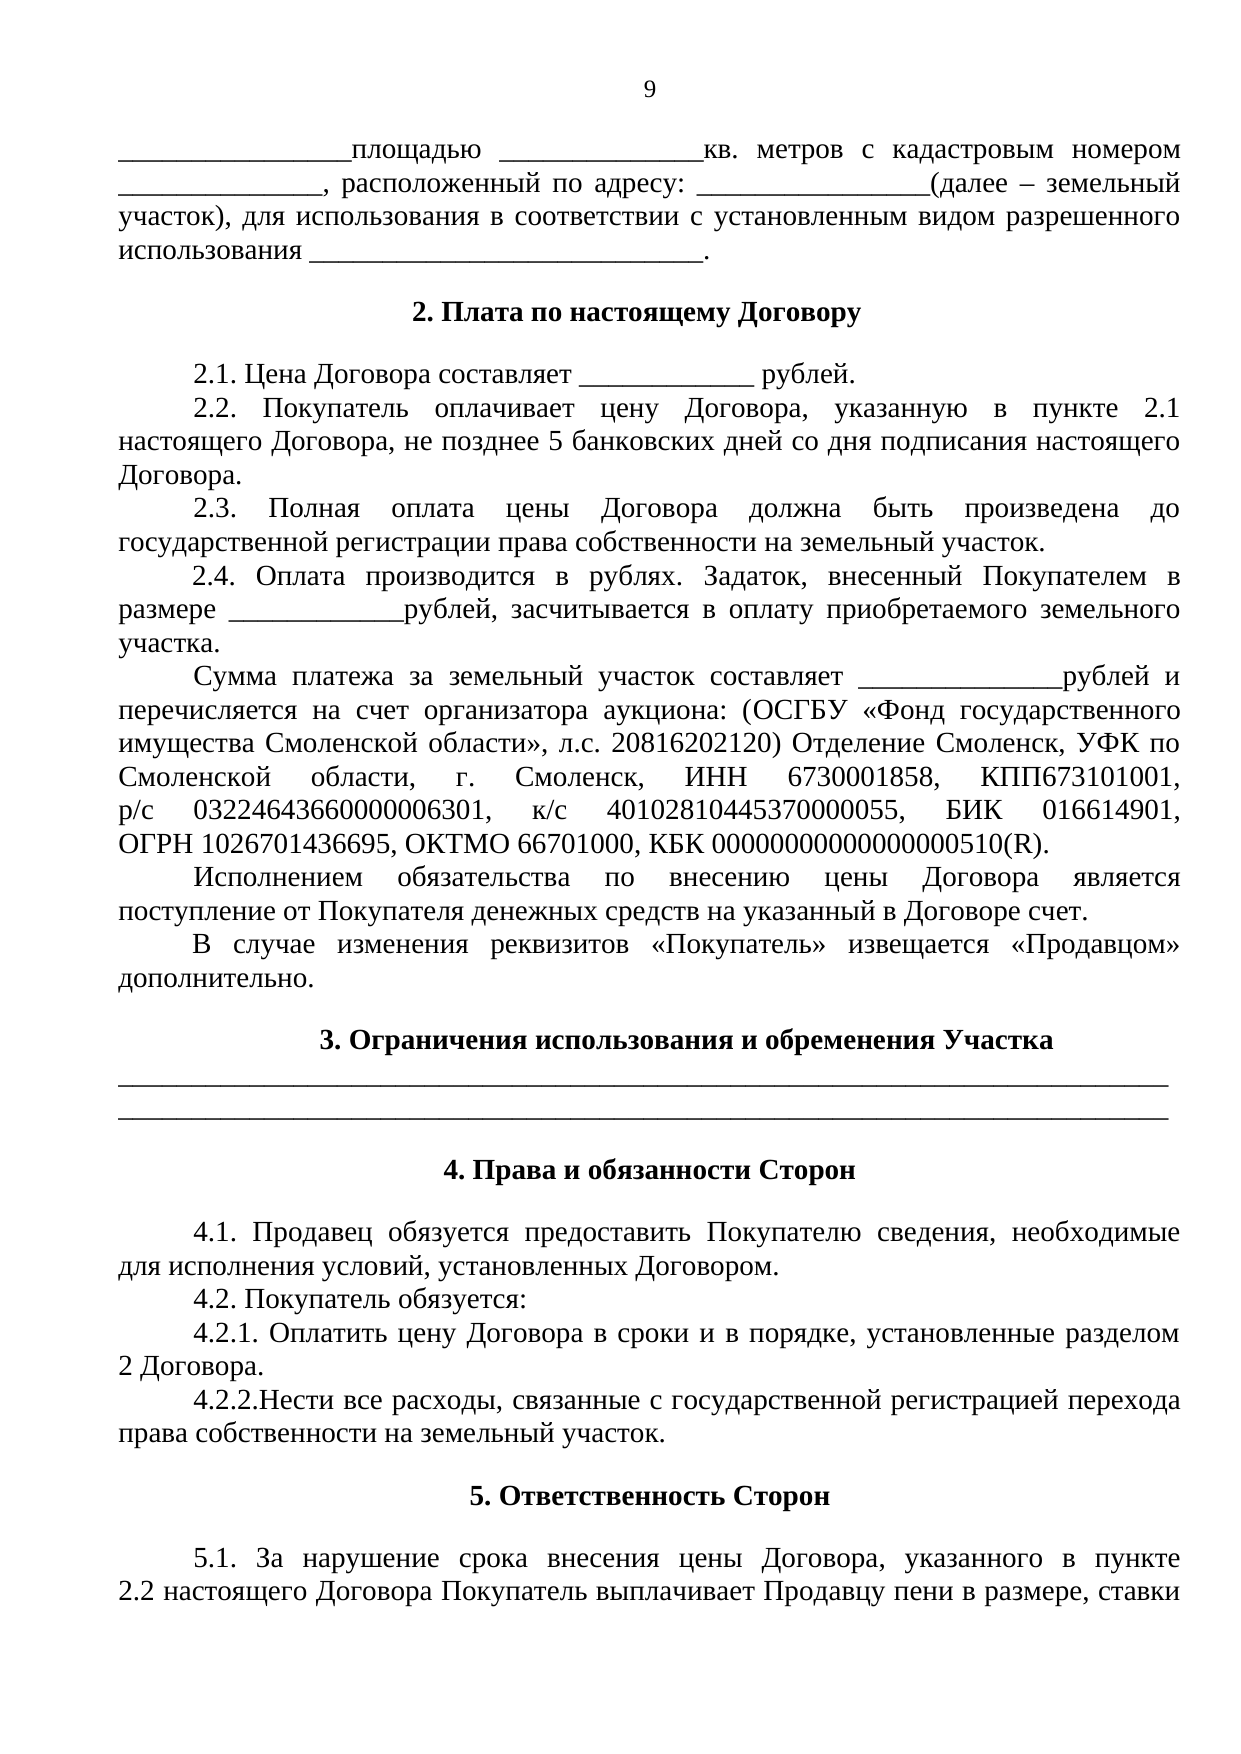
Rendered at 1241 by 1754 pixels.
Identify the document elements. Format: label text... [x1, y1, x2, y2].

text 2. Плата по настоящему Договору [229, 294, 1181, 328]
text Сумма платежа за земельный участок составляет ______________рублей и перечисляется на счет организатора аукциона: (ОСГБУ «Фонд государственного имущества Смоленской области», л.с. 20816202120) Отделение Смоленск, УФК по Смоленской области, г. Смоленск, ИНН 6730001858, КПП673101001, р/с 03224643660000006301, к/с 40102810445370000055, БИК 016614901, ОГРН 1026701436695, ОКТМО 66701000, КБК 00000000000000000510(R). [118, 658, 1181, 859]
text 4.2.1. Оплатить цену Договора в сроки и в порядке, установленные разделом 2 Договора. [118, 1315, 1181, 1382]
text ________________________________________________________________________________________________________________________________________________ [118, 1056, 1181, 1123]
text 2.4. Оплата производится в рублях. Задаток, внесенный Покупателем в размере ____________рублей, засчитывается в оплату приобретаемого земельного участка. [118, 558, 1181, 658]
text В случае изменения реквизитов «Покупатель» извещается «Продавцом» дополнительно. [118, 927, 1181, 994]
text 2.2. Покупатель оплачивает цену Договора, указанную в пункте 2.1 настоящего Договора, не позднее 5 банковских дней со дня подписания настоящего Договора. [118, 390, 1181, 491]
text 4. Права и обязанности Сторон [118, 1152, 1181, 1185]
text 2.3. Полная оплата цены Договора должна быть произведена до государственной регистрации права собственности на земельный участок. [118, 491, 1181, 558]
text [118, 131, 1181, 265]
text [118, 1540, 1181, 1607]
text 4.2.2.Нести все расходы, связанные с государственной регистрацией перехода права собственности на земельный участок. [118, 1382, 1181, 1449]
text 5. Ответственность Сторон [118, 1478, 1181, 1511]
text 3. Ограничения использования и обременения Участка [192, 1022, 1181, 1056]
text 2.1. Цена Договора составляет ____________ рублей. [118, 356, 1181, 390]
text 4.1. Продавец обязуется предоставить Покупателю сведения, необходимые для исполнения условий, установленных Договором. [118, 1214, 1181, 1281]
text 4.2. Покупатель обязуется: [118, 1281, 1181, 1315]
text Исполнением обязательства по внесению цены Договора является поступление от Покупателя денежных средств на указанный в Договоре счет. [118, 859, 1181, 927]
